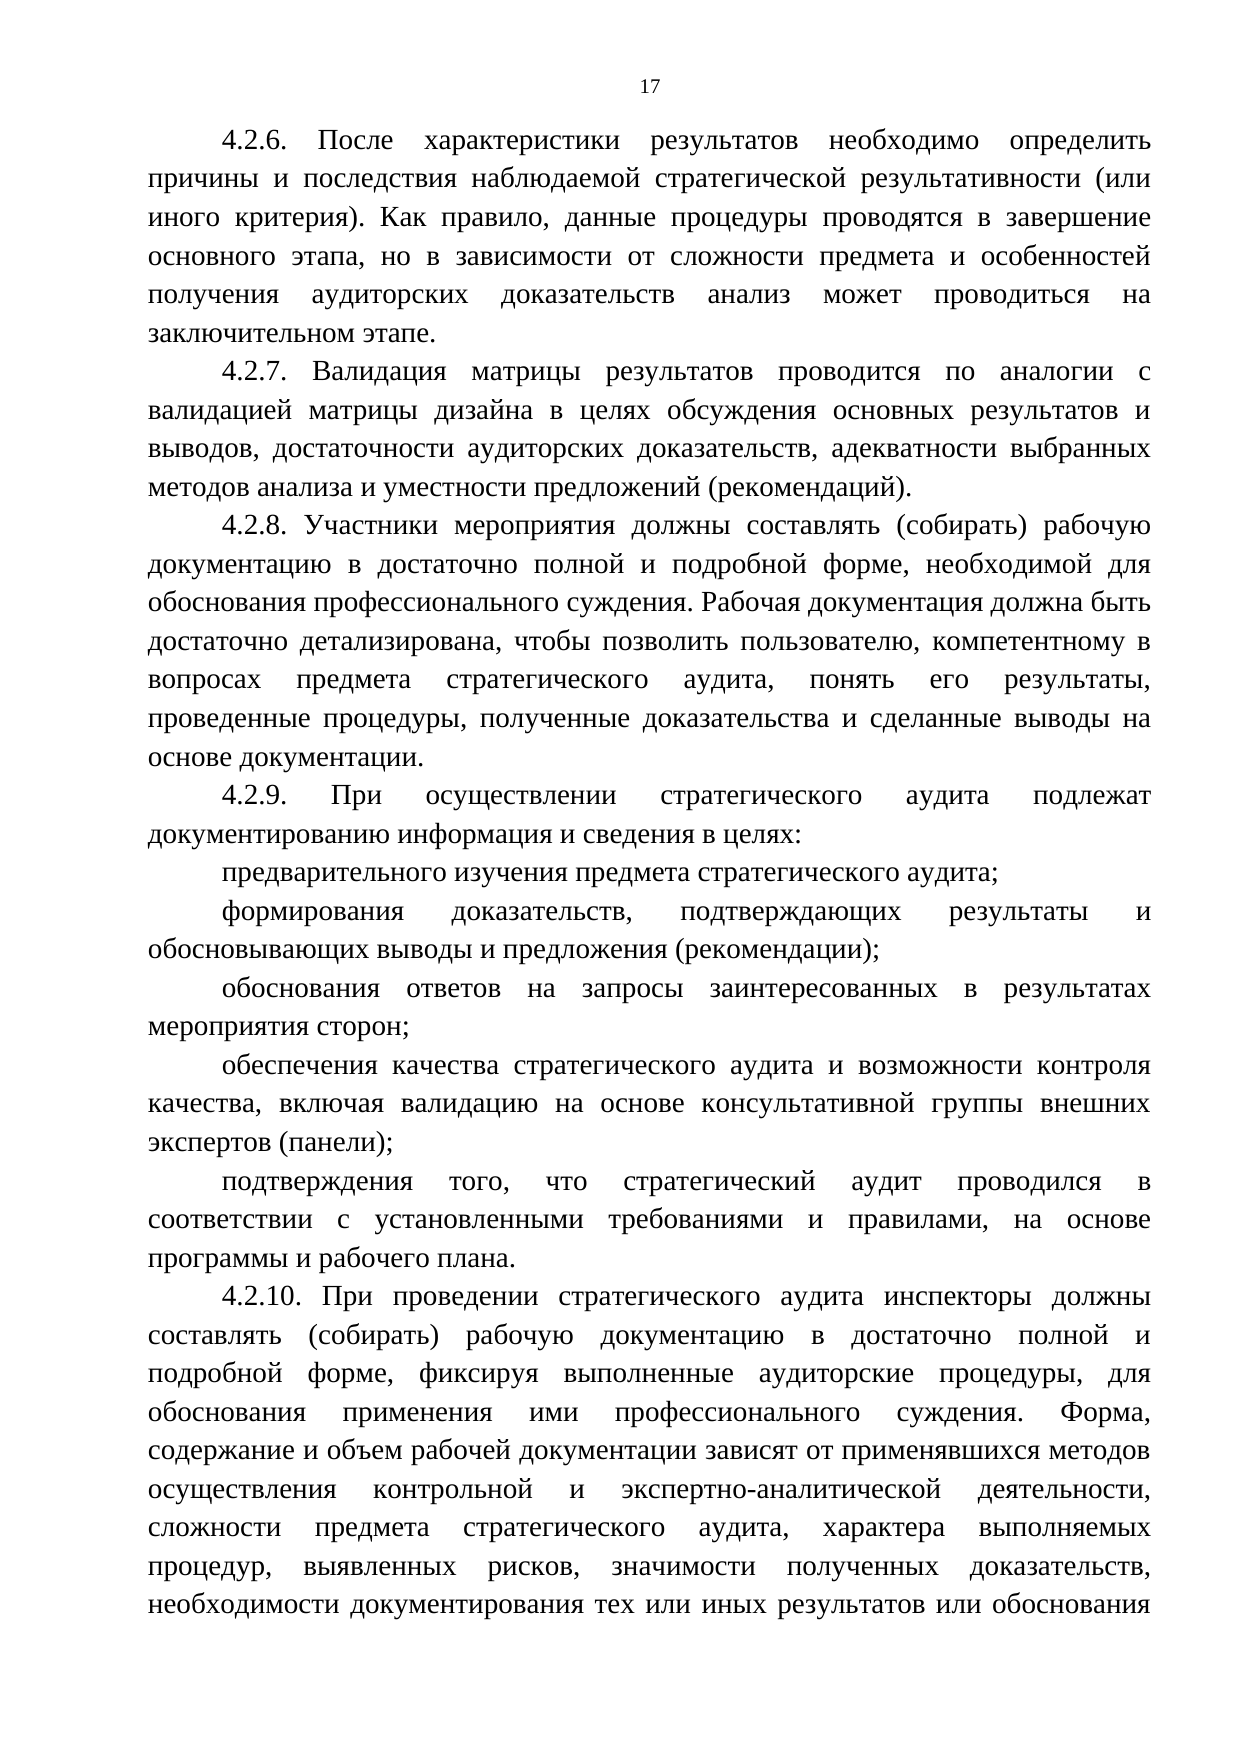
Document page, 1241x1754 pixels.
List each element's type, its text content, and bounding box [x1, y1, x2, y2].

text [148, 1278, 1152, 1620]
text обоснования ответов на запросы заинтересованных в результатах мероприятия сторон; [148, 970, 1152, 1042]
text обеспечения качества стратегического аудита и возможности контроля качества, включая валидацию на основе консультативной группы внешних экспертов (панели); [148, 1047, 1152, 1158]
text 4.2.8. Участники мероприятия должны составлять (собирать) рабочую документацию в достаточно полной и подробной форме, необходимой для обоснования профессионального суждения. Рабочая документация должна быть достаточно детализирована, чтобы позволить пользователю, компетентному в вопросах предмета стратегического аудита, понять его результаты, проведенные процедуры, полученные доказательства и сделанные выводы на основе документации. [148, 507, 1152, 772]
text подтверждения того, что стратегический аудит проводился в соответствии с установленными требованиями и правилами, на основе программы и рабочего плана. [148, 1163, 1152, 1273]
text предварительного изучения предмета стратегического аудита; [148, 854, 1152, 888]
text 4.2.9. При осуществлении стратегического аудита подлежат документированию информация и сведения в целях: [148, 777, 1152, 849]
text 4.2.6. После характеристики результатов необходимо определить причины и последствия наблюдаемой стратегической результативности (или иного критерия). Как правило, данные процедуры проводятся в завершение основного этапа, но в зависимости от сложности предмета и особенностей получения аудиторских доказательств анализ может проводиться на заключительном этапе. [148, 122, 1152, 348]
text формирования доказательств, подтверждающих результаты и обосновывающих выводы и предложения (рекомендации); [148, 893, 1152, 965]
text 4.2.7. Валидация матрицы результатов проводится по аналогии с валидацией матрицы дизайна в целях обсуждения основных результатов и выводов, достаточности аудиторских доказательств, адекватности выбранных методов анализа и уместности предложений (рекомендаций). [148, 353, 1152, 502]
